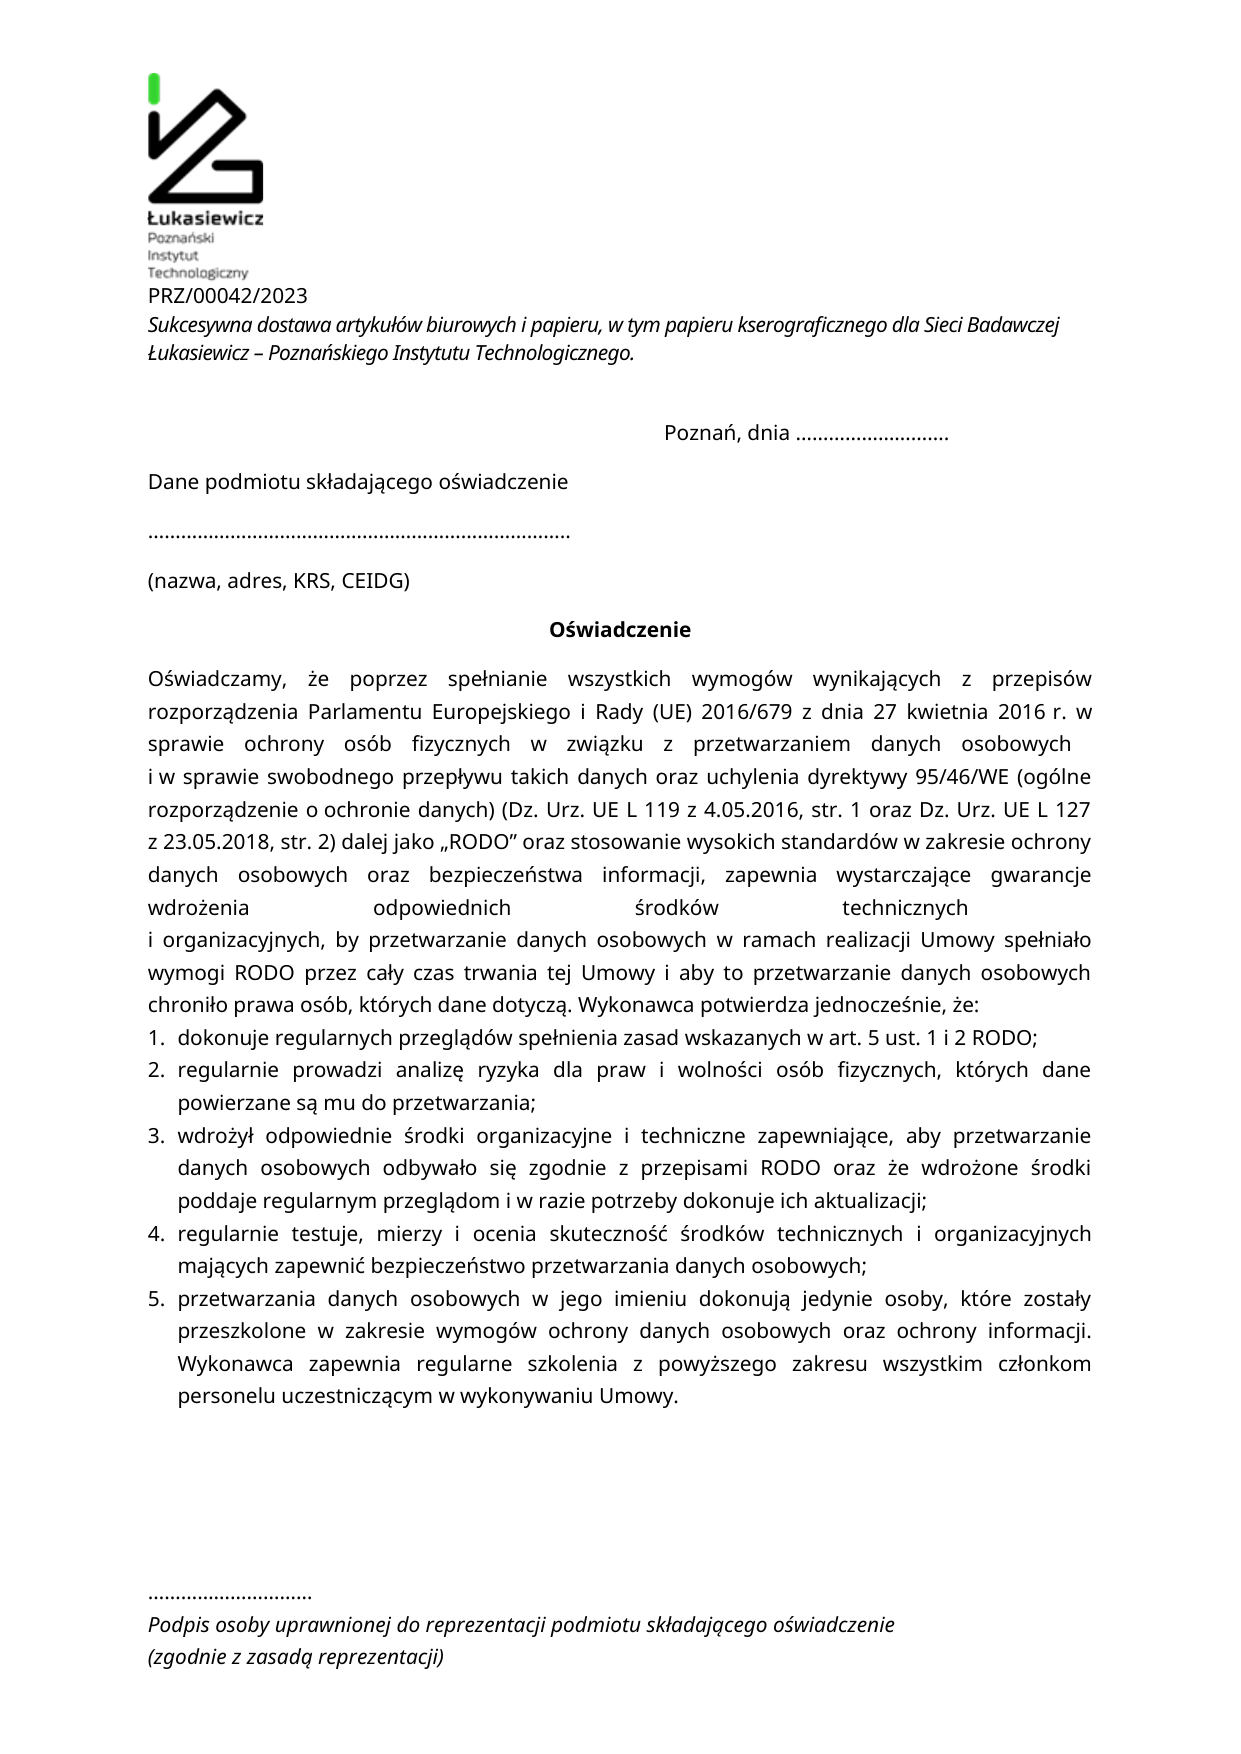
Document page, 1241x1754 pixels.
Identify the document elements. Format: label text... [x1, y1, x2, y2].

list przetwarzania danych osobowych w jego imieniu dokonują jedynie osoby, które zostały przeszkolone w zakresie wymogów ochrony danych osobowych oraz ochrony informacji. Wykonawca zapewnia regularne szkolenia z powyższego zakresu wszystkim członkom personelu uczestniczącym w wykonywaniu Umowy. [148, 1284, 1093, 1410]
text Dane podmiotu składającego oświadczenie [148, 467, 1093, 496]
picture [147, 73, 264, 282]
text ………………………… [148, 1577, 1093, 1606]
text Poznań, dnia ………………………. [148, 418, 1093, 446]
list dokonuje regularnych przeglądów spełnienia zasad wskazanych w art. 5 ust. 1 i 2 RODO; [148, 1023, 1093, 1051]
text Oświadczamy, że poprzez spełnianie wszystkich wymogów wynikających z przepisów rozporządzenia Parlamentu Europejskiego i Rady (UE) 2016/679 z dnia 27 kwietnia 2016 r. w sprawie ochrony osób fizycznych w związku z przetwarzaniem danych osobowych i w sprawie swobodnego przepływu takich danych oraz uchylenia dyrektywy 95/46/WE (ogólne rozporządzenie o ochronie danych) (Dz. Urz. UE L 119 z 4.05.2016, str. 1 oraz Dz. Urz. UE L 127 z 23.05.2018, str. 2) dalej jako „RODO” oraz stosowanie wysokich standardów w zakresie ochrony danych osobowych oraz bezpieczeństwa informacji, zapewnia wystarczające gwarancje wdrożenia odpowiednich środków technicznych i organizacyjnych, by przetwarzanie danych osobowych w ramach realizacji Umowy spełniało wymogi RODO przez cały czas trwania tej Umowy i aby to przetwarzanie danych osobowych chroniło prawa osób, których dane dotyczą. Wykonawca potwierdza jednocześnie, że: [148, 664, 1093, 1019]
text ………………………………………………………………….. [148, 517, 1093, 545]
text Podpis osoby uprawnionej do reprezentacji podmiotu składającego oświadczenie [148, 1610, 1093, 1638]
text Oświadczenie [148, 615, 1093, 643]
list regularnie testuje, mierzy i ocenia skuteczność środków technicznych i organizacyjnych mających zapewnić bezpieczeństwo przetwarzania danych osobowych; [148, 1219, 1093, 1280]
text (nazwa, adres, KRS, CEIDG) [148, 566, 1093, 594]
text (zgodnie z zasadą reprezentacji) [148, 1642, 1093, 1671]
list wdrożył odpowiednie środki organizacyjne i techniczne zapewniające, aby przetwarzanie danych osobowych odbywało się zgodnie z przepisami RODO oraz że wdrożone środki poddaje regularnym przeglądom i w razie potrzeby dokonuje ich aktualizacji; [148, 1121, 1093, 1214]
list regularnie prowadzi analizę ryzyka dla praw i wolności osób fizycznych, których dane powierzane są mu do przetwarzania; [148, 1056, 1093, 1117]
